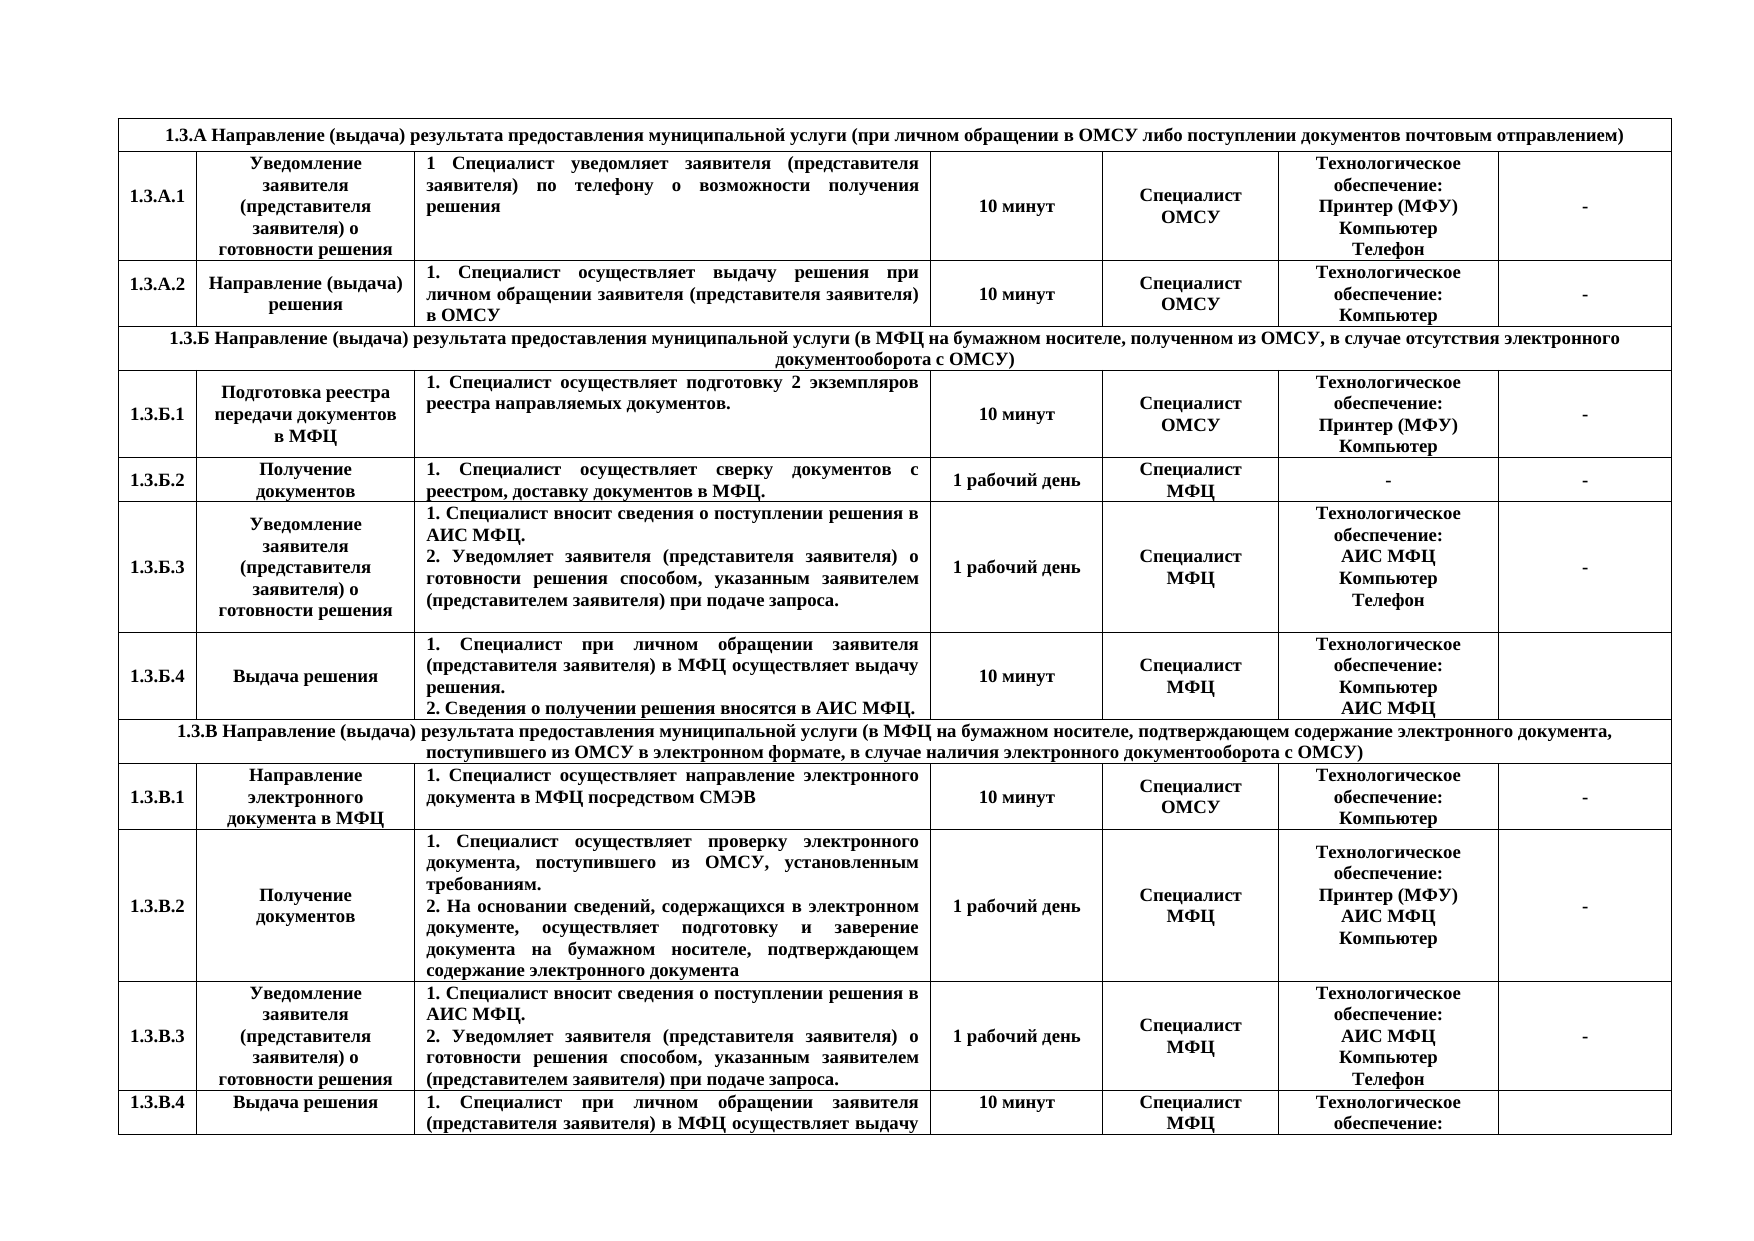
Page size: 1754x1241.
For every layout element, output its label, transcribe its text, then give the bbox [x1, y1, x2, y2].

table_cell - [1499, 371, 1671, 457]
table_cell 1.3.Б.2 [119, 458, 196, 501]
table_cell 1.3.В.4 [119, 1091, 196, 1134]
table_cell 1. Специалист осуществляет выдачу решения при личном обращении заявителя (представителя заявителя) в ОМСУ [415, 261, 930, 326]
table_cell 1 Специалист уведомляет заявителя (представителя заявителя) по телефону о возможности получения решения [415, 152, 930, 260]
table_cell 1.3.Б.4 [119, 633, 196, 719]
table_cell 1. Специалист вносит сведения о поступлении решения в АИС МФЦ. 2. Уведомляет заявителя (представителя заявителя) о готовности решения способом, указанным заявителем (представителем заявителя) при подаче запроса. [415, 502, 930, 632]
table_cell 1.3.В.2 [119, 830, 196, 981]
table_cell Уведомление заявителя (представителя заявителя) о готовности решения [197, 152, 414, 260]
table_cell - [1499, 458, 1671, 501]
table_cell Специалист ОМСУ [1103, 152, 1278, 260]
table_cell Технологическое обеспечение: Компьютер [1279, 261, 1498, 326]
table_cell 1 рабочий день [931, 502, 1102, 632]
table_cell Технологическое обеспечение: Принтер (МФУ) Компьютер Телефон [1279, 152, 1498, 260]
table_cell 1 рабочий день [931, 830, 1102, 981]
table_cell Специалист МФЦ [1103, 1091, 1278, 1134]
table_cell 1 рабочий день [931, 458, 1102, 501]
table_cell - [1499, 764, 1671, 829]
table_cell 10 минут [931, 152, 1102, 260]
table_cell Специалист ОМСУ [1103, 764, 1278, 829]
table_cell 10 минут [931, 261, 1102, 326]
table_cell Технологическое обеспечение: АИС МФЦ Компьютер Телефон [1279, 502, 1498, 632]
table_cell - [1499, 261, 1671, 326]
table_cell Специалист МФЦ [1103, 458, 1278, 501]
table_cell 1. Специалист осуществляет проверку электронного документа, поступившего из ОМСУ, установленным требованиям. 2. На основании сведений, содержащихся в электронном документе, осуществляет подготовку и заверение документа на бумажном носителе, подтверждающем содержание электронного документа [415, 830, 930, 981]
table_cell Специалист МФЦ [1103, 633, 1278, 719]
table_cell Выдача решения [197, 1091, 414, 1134]
table_cell Специалист МФЦ [1103, 830, 1278, 981]
table_cell Специалист ОМСУ [1103, 261, 1278, 326]
table_cell Специалист МФЦ [1103, 502, 1278, 632]
table_cell Специалист ОМСУ [1103, 371, 1278, 457]
table_cell 1.3.В.1 [119, 764, 196, 829]
table_cell - [1279, 458, 1498, 501]
table_cell - [1499, 830, 1671, 981]
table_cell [415, 1091, 930, 1134]
table_cell Технологическое обеспечение: Компьютер АИС МФЦ [1279, 633, 1498, 719]
table_cell Получение документов [197, 830, 414, 981]
table_cell [1499, 633, 1671, 719]
table_cell 10 минут [931, 1091, 1102, 1134]
table_cell 1.3.В Направление (выдача) результата предоставления муниципальной услуги (в МФЦ на бумажном носителе, подтверждающем содержание электронного документа, поступившего из ОМСУ в электронном формате, в случае наличия электронного документооборота с ОМСУ) [119, 720, 1671, 763]
table_cell 1.3.В.3 [119, 982, 196, 1089]
table_cell 1.3.А.1 [119, 152, 196, 260]
table_cell 10 минут [931, 764, 1102, 829]
table_cell Специалист МФЦ [1103, 982, 1278, 1089]
table_cell Получение документов [197, 458, 414, 501]
table_cell Направление (выдача) решения [197, 261, 414, 326]
table_cell 10 минут [931, 371, 1102, 457]
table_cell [1279, 1091, 1498, 1134]
table_cell - [1499, 152, 1671, 260]
table_cell - [1499, 982, 1671, 1089]
table_cell Уведомление заявителя (представителя заявителя) о готовности решения [197, 502, 414, 632]
table_cell Технологическое обеспечение: Принтер (МФУ) АИС МФЦ Компьютер [1279, 830, 1498, 981]
table_cell 1.3.А.2 [119, 261, 196, 326]
table_cell 1. Специалист осуществляет подготовку 2 экземпляров реестра направляемых документов. [415, 371, 930, 457]
table_cell [1499, 1091, 1671, 1134]
table_cell Подготовка реестра передачи документов в МФЦ [197, 371, 414, 457]
table_cell 10 минут [931, 633, 1102, 719]
table_cell Технологическое обеспечение: Принтер (МФУ) Компьютер [1279, 371, 1498, 457]
table_cell 1.3.Б.1 [119, 371, 196, 457]
table_cell 1.3.Б.3 [119, 502, 196, 632]
table_cell 1.3.А Направление (выдача) результата предоставления муниципальной услуги (при личном обращении в ОМСУ либо поступлении документов почтовым отправлением) [119, 119, 1671, 151]
table_cell - [1499, 502, 1671, 632]
table_cell 1.3.Б Направление (выдача) результата предоставления муниципальной услуги (в МФЦ на бумажном носителе, полученном из ОМСУ, в случае отсутствия электронного документооборота с ОМСУ) [119, 327, 1671, 370]
table_cell Направление электронного документа в МФЦ [197, 764, 414, 829]
table_cell 1. Специалист осуществляет сверку документов с реестром, доставку документов в МФЦ. [415, 458, 930, 501]
table_cell Технологическое обеспечение: АИС МФЦ Компьютер Телефон [1279, 982, 1498, 1089]
table_cell 1 рабочий день [931, 982, 1102, 1089]
table_cell 1. Специалист осуществляет направление электронного документа в МФЦ посредством СМЭВ [415, 764, 930, 829]
table_cell Технологическое обеспечение: Компьютер [1279, 764, 1498, 829]
table_cell 1. Специалист вносит сведения о поступлении решения в АИС МФЦ. 2. Уведомляет заявителя (представителя заявителя) о готовности решения способом, указанным заявителем (представителем заявителя) при подаче запроса. [415, 982, 930, 1089]
table_cell Выдача решения [197, 633, 414, 719]
table_cell Уведомление заявителя (представителя заявителя) о готовности решения [197, 982, 414, 1089]
